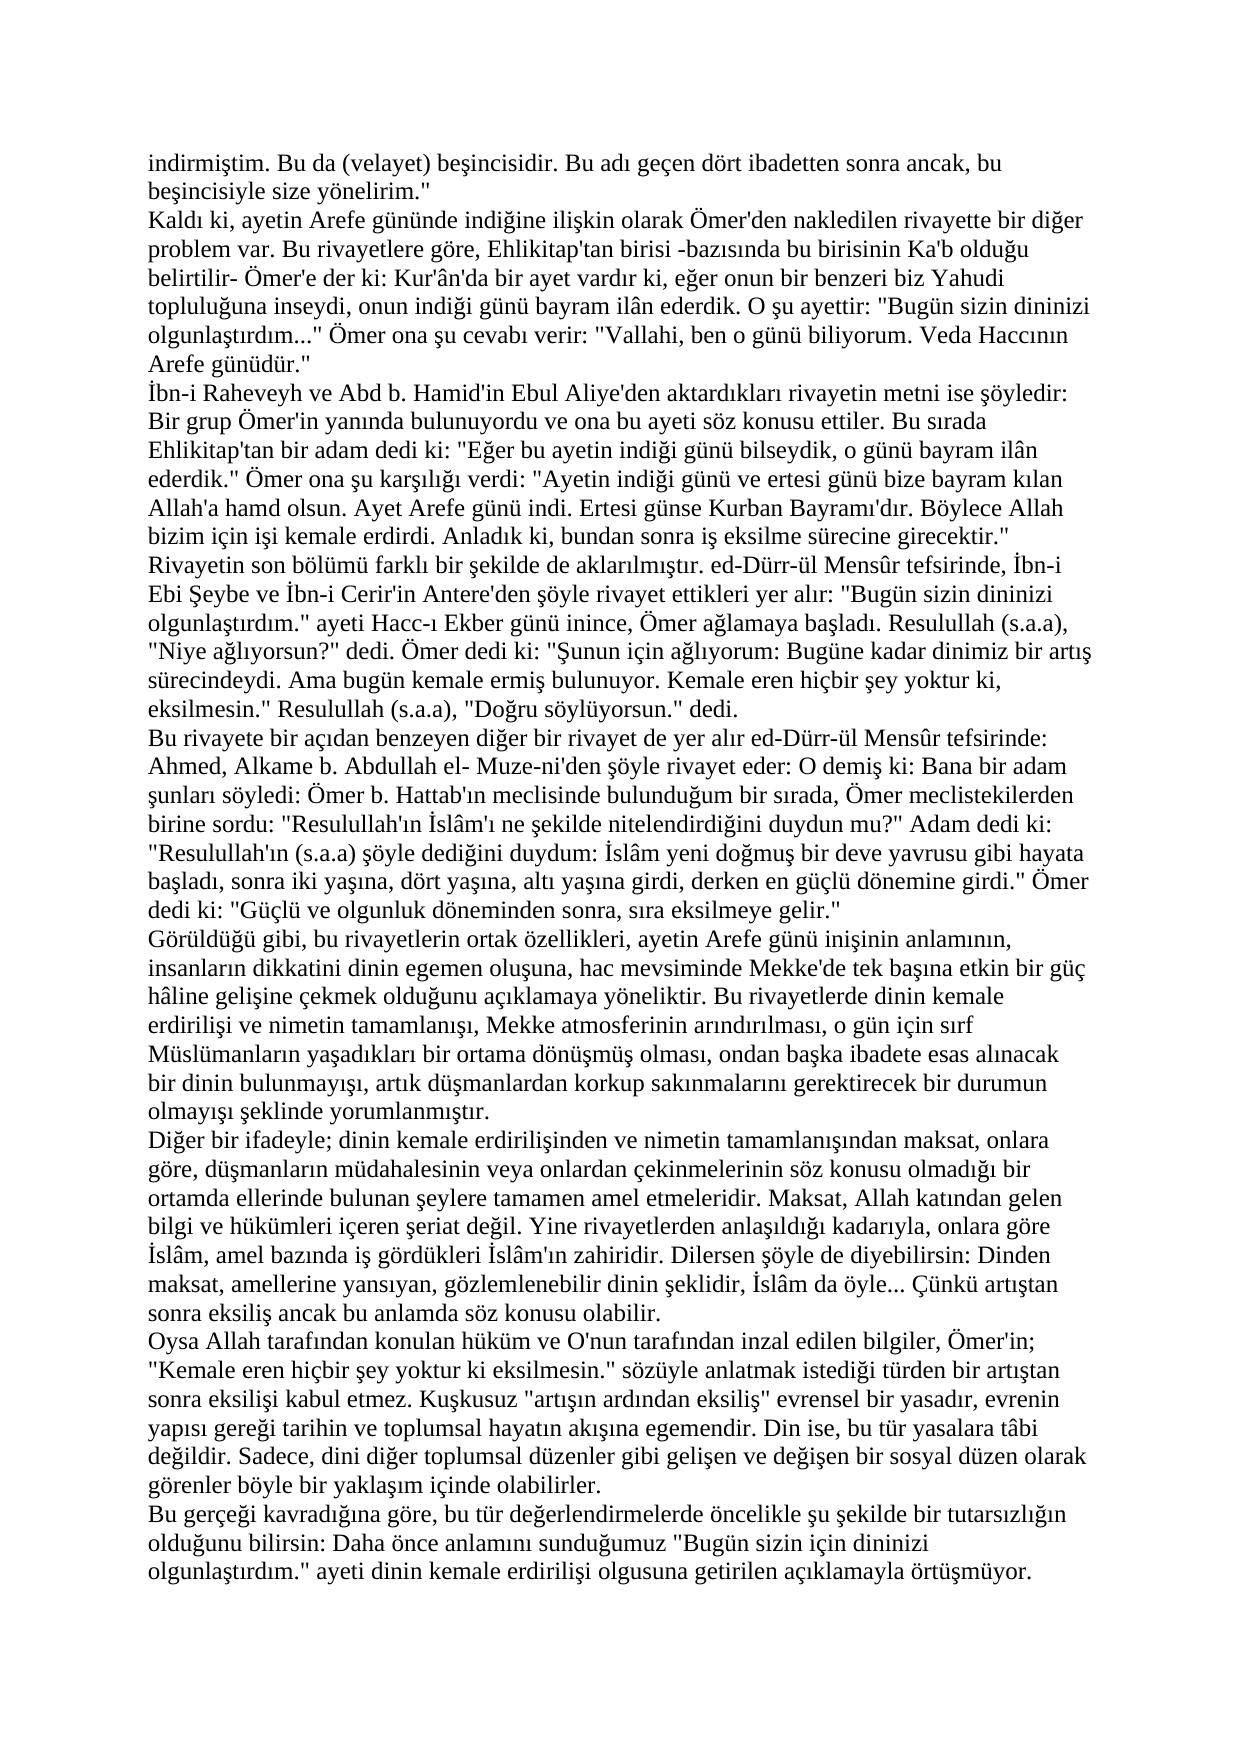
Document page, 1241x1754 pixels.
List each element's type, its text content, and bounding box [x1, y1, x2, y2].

text Rivayetin son bölümü farklı bir şekilde de aklarılmıştır. ed-Dürr-ül Mensûr tefsirinde, İbn-i Ebi Şeybe ve İbn-i Cerir'in Antere'den şöyle rivayet ettikleri yer alır: "Bugün sizin dininizi olgunlaştırdım." ayeti Hacc-ı Ekber günü inince, Ömer ağlamaya başladı. Resulullah (s.a.a), "Niye ağlıyorsun?" dedi. Ömer dedi ki: "Şunun için ağlıyorum: Bugüne kadar dinimiz bir artış sürecindeydi. Ama bugün kemale ermiş bulunuyor. Kemale eren hiçbir şey yoktur ki, eksilmesin." Resulullah (s.a.a), "Doğru söylüyorsun." dedi. [148, 550, 1093, 723]
text Bu gerçeği kavradığına göre, bu tür değerlendirmelerde öncelikle şu şekilde bir tutarsızlığın olduğunu bilirsin: Daha önce anlamını sunduğumuz "Bugün sizin için dininizi olgunlaştırdım." ayeti dinin kemale erdirilişi olgusuna getirilen açıklamayla örtüşmüyor. [148, 1499, 1093, 1585]
text Oysa Allah tarafından konulan hüküm ve O'nun tarafından inzal edilen bilgiler, Ömer'in; "Kemale eren hiçbir şey yoktur ki eksilmesin." sözüyle anlatmak istediği türden bir artıştan sonra eksilişi kabul etmez. Kuşkusuz "artışın ardından eksiliş" evrensel bir yasadır, evrenin yapısı gereği tarihin ve toplumsal hayatın akışına egemendir. Din ise, bu tür yasalara tâbi değildir. Sadece, dini diğer toplumsal düzenler gibi gelişen ve değişen bir sosyal düzen olarak görenler böyle bir yaklaşım içinde olabilirler. [148, 1326, 1093, 1499]
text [148, 148, 1093, 205]
text Bu rivayete bir açıdan benzeyen diğer bir rivayet de yer alır ed-Dürr-ül Mensûr tefsirinde: Ahmed, Alkame b. Abdullah el- Muze-ni'den şöyle rivayet eder: O demiş ki: Bana bir adam şunları söyledi: Ömer b. Hattab'ın meclisinde bulunduğum bir sırada, Ömer meclistekilerden birine sordu: "Resulullah'ın İslâm'ı ne şekilde nitelendirdiğini duydun mu?" Adam dedi ki: "Resulullah'ın (s.a.a) şöyle dediğini duydum: İslâm yeni doğmuş bir deve yavrusu gibi hayata başladı, sonra iki yaşına, dört yaşına, altı yaşına girdi, derken en güçlü dönemine girdi." Ömer dedi ki: "Güçlü ve olgunluk döneminden sonra, sıra eksilmeye gelir." [148, 723, 1093, 924]
text Diğer bir ifadeyle; dinin kemale erdirilişinden ve nimetin tamamlanışından maksat, onlara göre, düşmanların müdahalesinin veya onlardan çekinmelerinin söz konusu olmadığı bir ortamda ellerinde bulunan şeylere tamamen amel etmeleridir. Maksat, Allah katından gelen bilgi ve hükümleri içeren şeriat değil. Yine rivayetlerden anlaşıldığı kadarıyla, onlara göre İslâm, amel bazında iş gördükleri İslâm'ın zahiridir. Dilersen şöyle de diyebilirsin: Dinden maksat, amellerine yansıyan, gözlemlenebilir dinin şeklidir, İslâm da öyle... Çünkü artıştan sonra eksiliş ancak bu anlamda söz konusu olabilir. [148, 1125, 1093, 1326]
text Görüldüğü gibi, bu rivayetlerin ortak özellikleri, ayetin Arefe günü inişinin anlamının, insanların dikkatini dinin egemen oluşuna, hac mevsiminde Mekke'de tek başına etkin bir güç hâline gelişine çekmek olduğunu açıklamaya yöneliktir. Bu rivayetlerde dinin kemale erdirilişi ve nimetin tamamlanışı, Mekke atmosferinin arındırılması, o gün için sırf Müslümanların yaşadıkları bir ortama dönüşmüş olması, ondan başka ibadete esas alınacak bir dinin bulunmayışı, artık düşmanlardan korkup sakınmalarını gerektirecek bir durumun olmayışı şeklinde yorumlanmıştır. [148, 924, 1093, 1125]
text İbn-i Raheveyh ve Abd b. Hamid'in Ebul Aliye'den aktardıkları rivayetin metni ise şöyledir: Bir grup Ömer'in yanında bulunuyordu ve ona bu ayeti söz konusu ettiler. Bu sırada Ehlikitap'tan bir adam dedi ki: "Eğer bu ayetin indiği günü bilseydik, o günü bayram ilân ederdik." Ömer ona şu karşılığı verdi: "Ayetin indiği günü ve ertesi günü bize bayram kılan Allah'a hamd olsun. Ayet Arefe günü indi. Ertesi günse Kurban Bayramı'dır. Böylece Allah bizim için işi kemale erdirdi. Anladık ki, bundan sonra iş eksilme sürecine girecektir." [148, 378, 1093, 550]
text Kaldı ki, ayetin Arefe gününde indiğine ilişkin olarak Ömer'den nakledilen rivayette bir diğer problem var. Bu rivayetlere göre, Ehlikitap'tan birisi -bazısında bu birisinin Ka'b olduğu belirtilir- Ömer'e der ki: Kur'ân'da bir ayet vardır ki, eğer onun bir benzeri biz Yahudi topluluğuna inseydi, onun indiği günü bayram ilân ederdik. O şu ayettir: "Bugün sizin dininizi olgunlaştırdım..." Ömer ona şu cevabı verir: "Vallahi, ben o günü biliyorum. Veda Haccının Arefe günüdür." [148, 205, 1093, 378]
